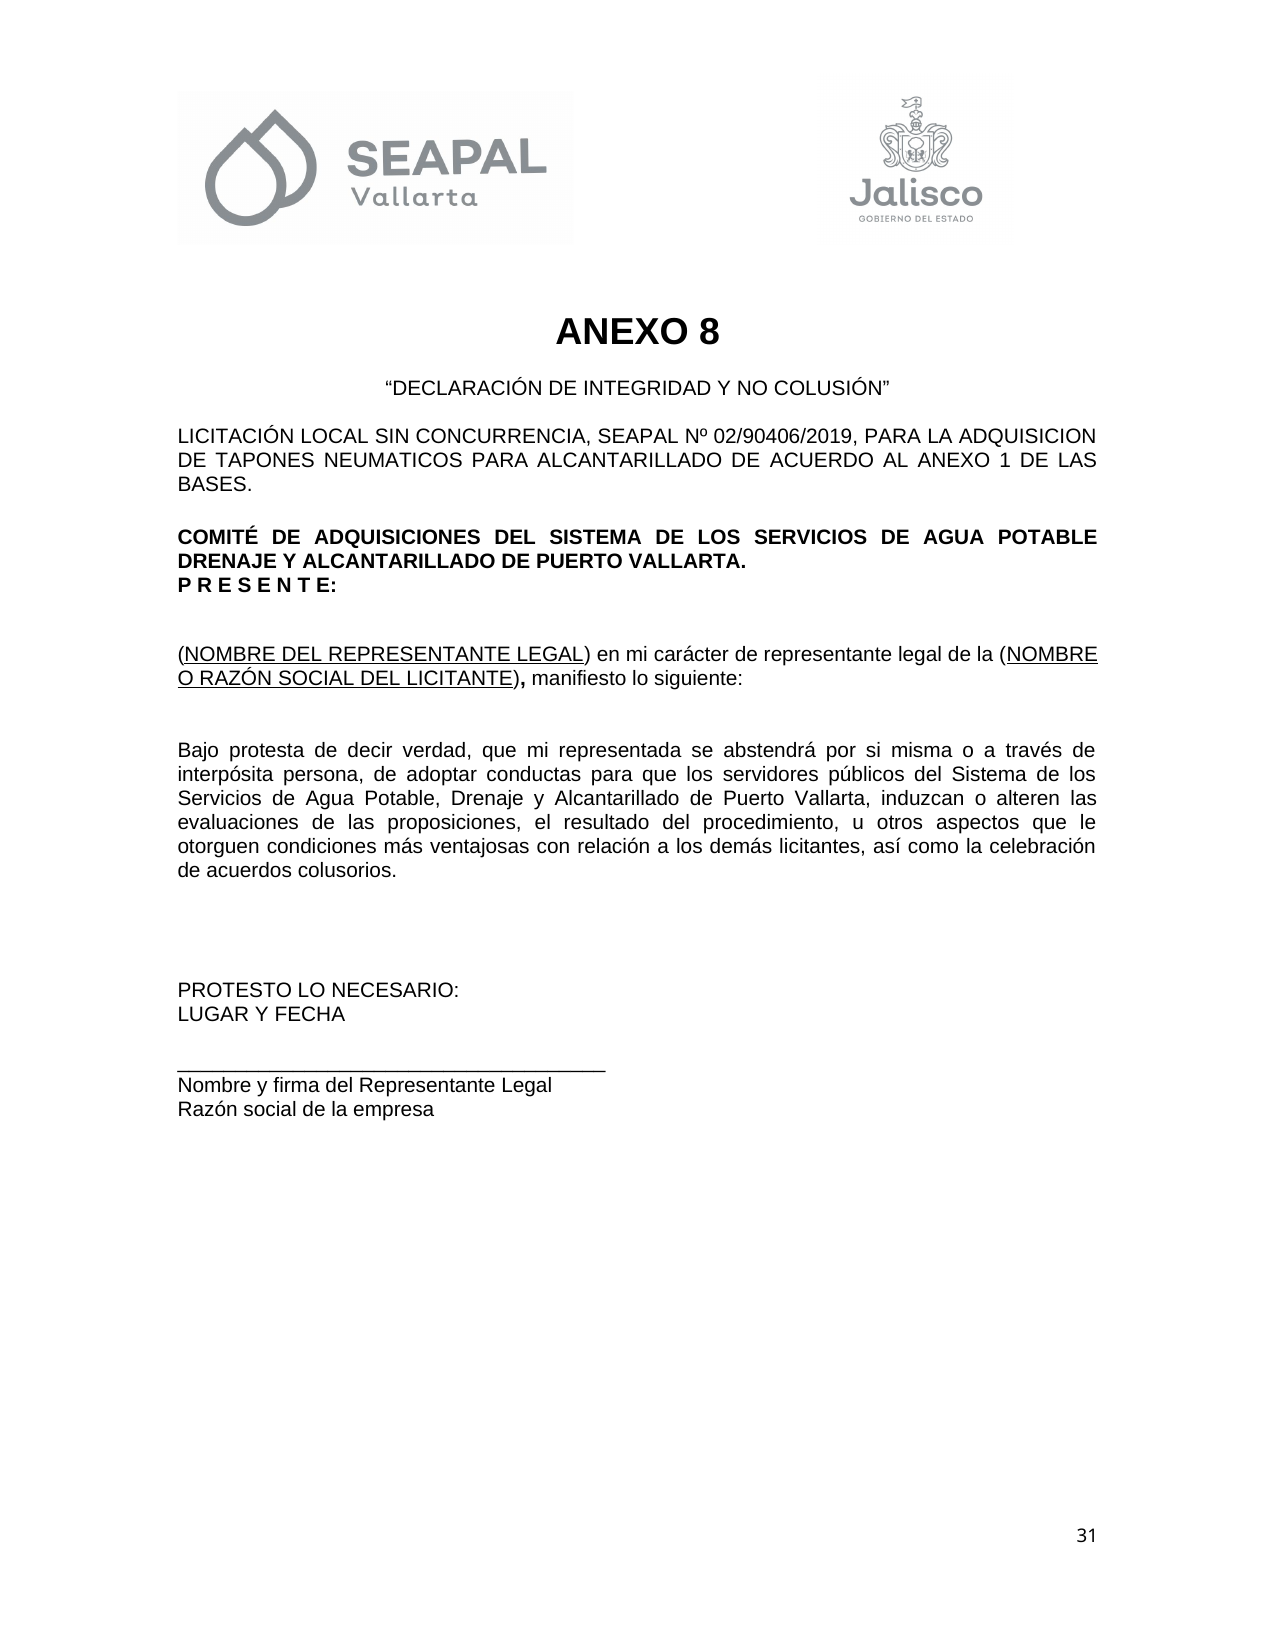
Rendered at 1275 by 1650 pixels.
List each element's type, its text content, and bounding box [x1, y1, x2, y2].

text Bajo protesta de decir verdad, que mi representada se abstendrá por si misma o a través de interpósita persona, de adoptar conductas para que los servidores públicos del Sistema de los Servicios de Agua Potable, Drenaje y Alcantarillado de Puerto Vallarta, induzcan o alteren las evaluaciones de las proposiciones, el resultado del procedimiento, u otros aspectos que le otorguen condiciones más ventajosas con relación a los demás licitantes, así como la celebración de acuerdos colusorios. [177, 738, 1098, 882]
text P R E S E N T E: [177, 573, 1098, 597]
text ANEXO 8 [177, 309, 1098, 352]
text COMITÉ DE ADQUISICIONES DEL SISTEMA DE LOS SERVICIOS DE AGUA POTABLE DRENAJE Y ALCANTARILLADO DE PUERTO VALLARTA. [177, 525, 1098, 573]
text Razón social de la empresa [177, 1097, 1098, 1121]
text LICITACIÓN LOCAL SIN CONCURRENCIA, SEAPAL Nº 02/90406/2019, PARA LA ADQUISICION DE TAPONES NEUMATICOS PARA ALCANTARILLADO DE ACUERDO AL ANEXO 1 DE LAS BASES. [177, 424, 1098, 496]
text PROTESTO LO NECESARIO: [177, 977, 1098, 1001]
picture [177, 91, 574, 245]
text _____________________________________ [177, 1049, 1098, 1073]
picture [817, 73, 1015, 245]
text Nombre y firma del Representante Legal [177, 1073, 1098, 1097]
text (NOMBRE DEL REPRESENTANTE LEGAL) en mi carácter de representante legal de la (NOMBRE O RAZÓN SOCIAL DEL LICITANTE), manifiesto lo siguiente: [177, 642, 1098, 690]
text LUGAR Y FECHA [177, 1001, 1098, 1025]
text “DECLARACIÓN DE INTEGRIDAD Y NO COLUSIÓN” [177, 376, 1098, 400]
